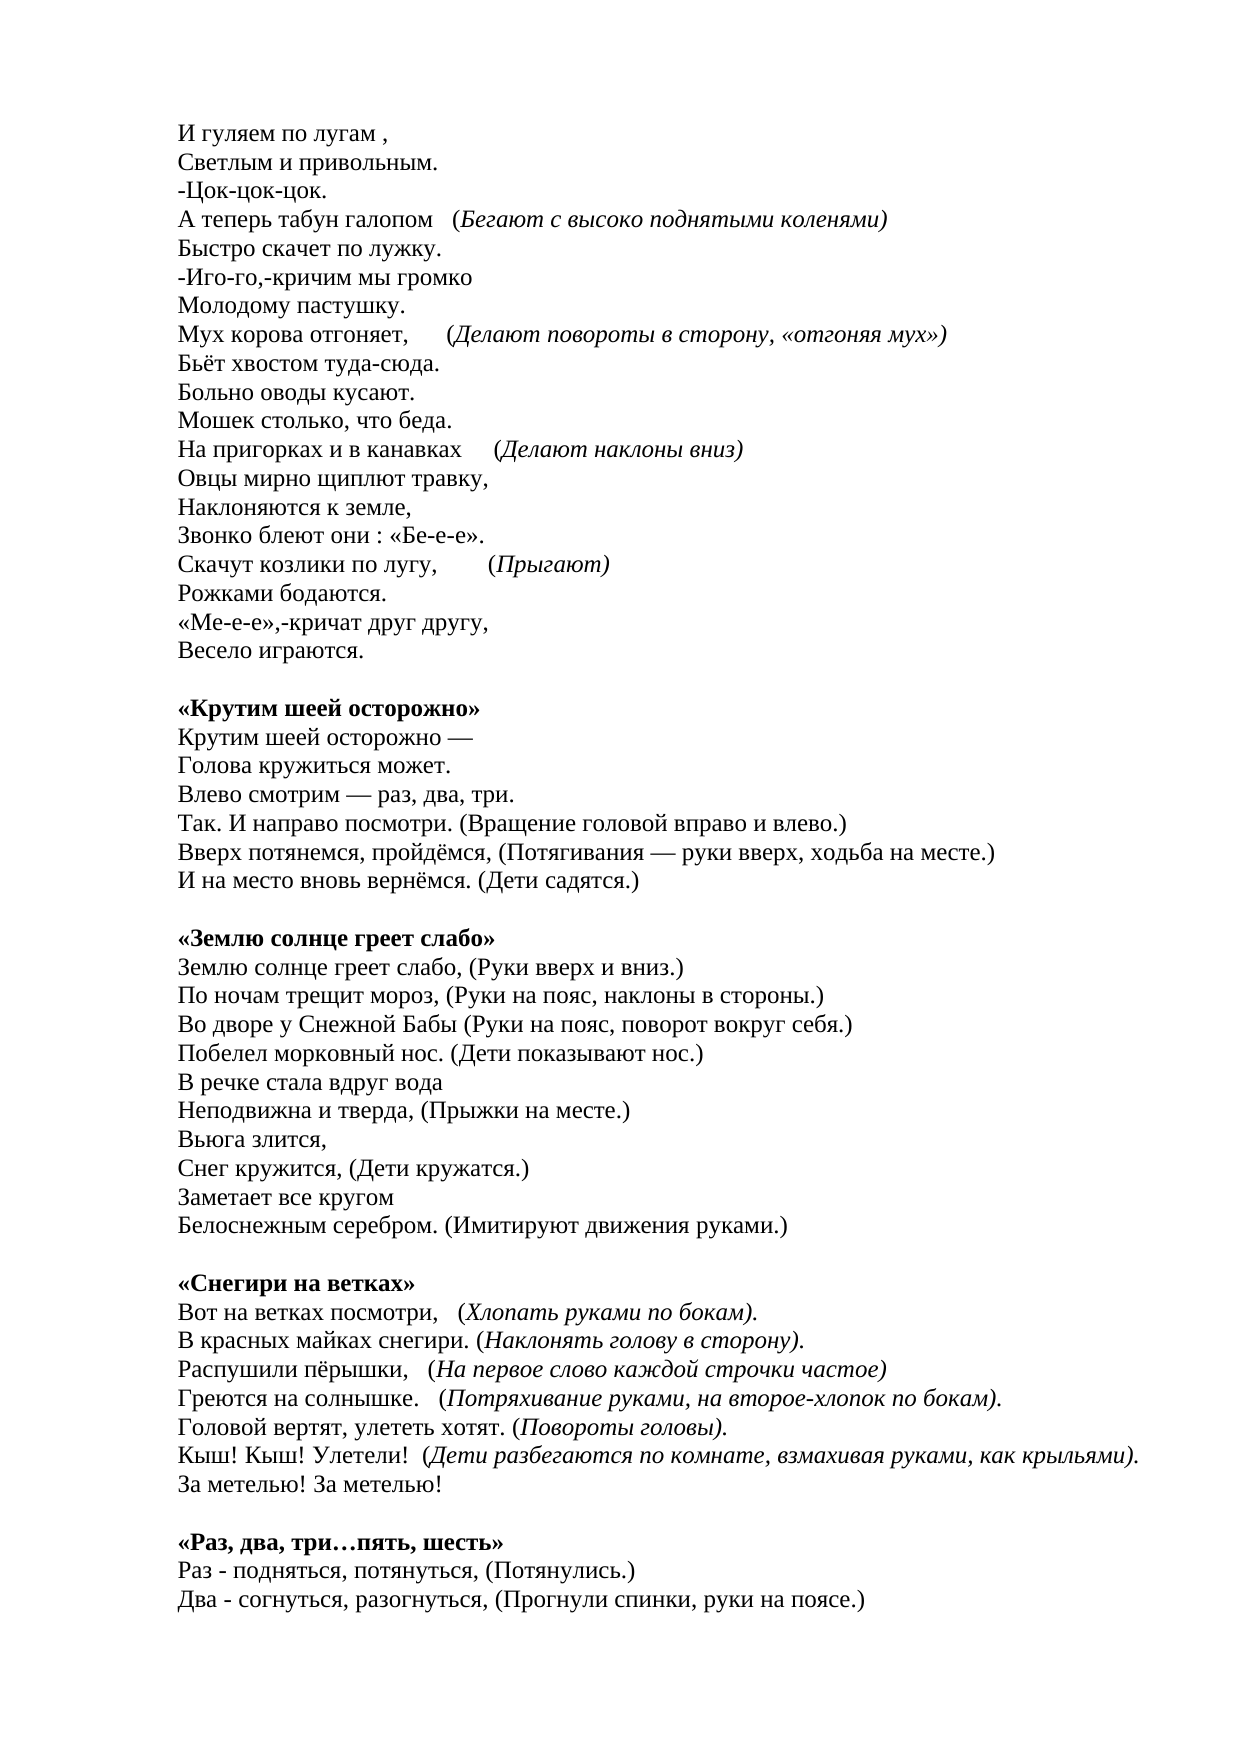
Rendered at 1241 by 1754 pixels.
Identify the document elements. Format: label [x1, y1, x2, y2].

text [177, 118, 1152, 1613]
